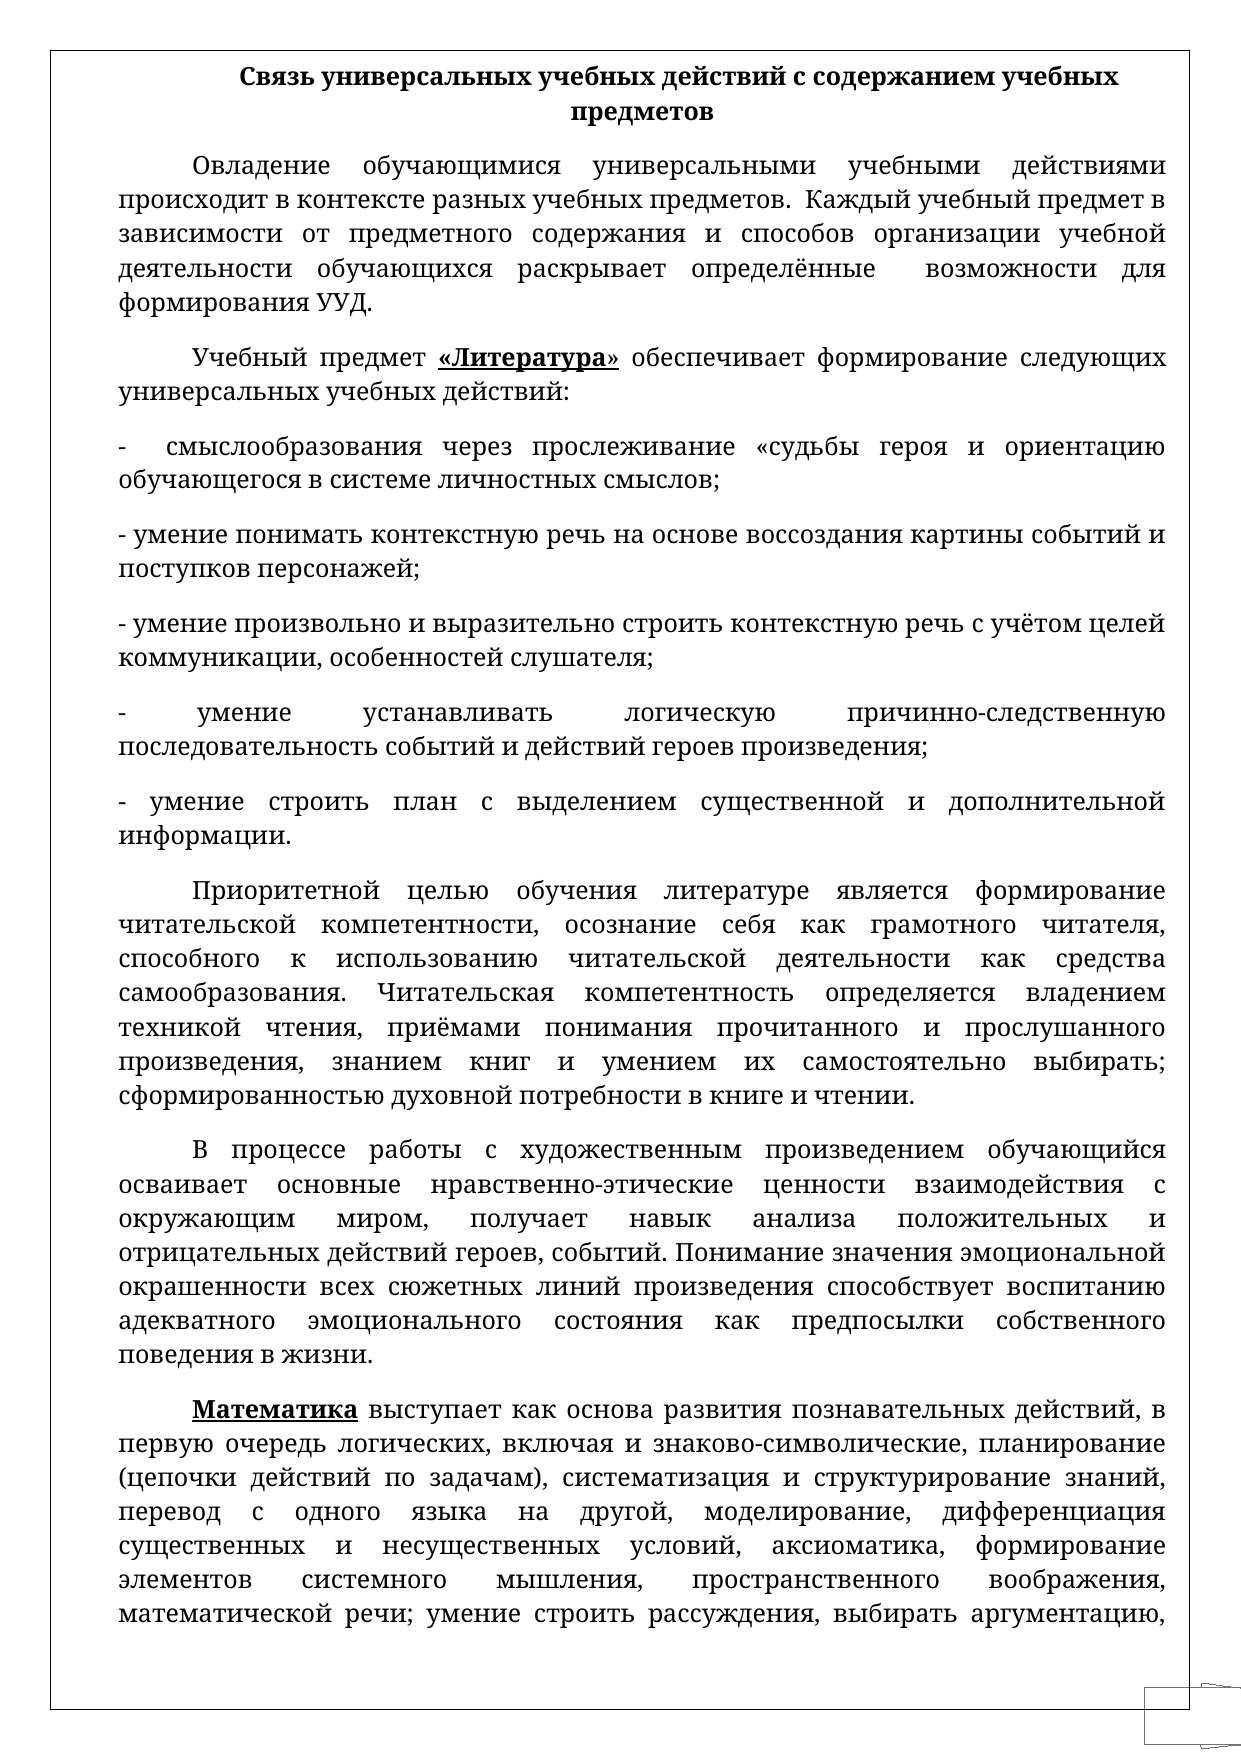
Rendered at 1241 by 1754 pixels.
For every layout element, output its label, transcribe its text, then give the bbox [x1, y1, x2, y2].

text В процессе работы с художественным произведением обучающийся осваивает основные нравственно-этические ценности взаимодействия с окружающим миром, получает навык анализа положительных и отрицательных действий героев, событий. Понимание значения эмоциональной окрашенности всех сюжетных линий произведения способствует воспитанию адекватного эмоционального состояния как предпосылки собственного поведения в жизни. [118, 1132, 1167, 1371]
text - смыслообразования через прослеживание «судьбы героя и ориентацию обучающегося в системе личностных смыслов; [118, 428, 1167, 496]
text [118, 1391, 1167, 1630]
text Связь универсальных учебных действий с содержанием учебных предметов [118, 59, 1167, 127]
text Учебный предмет «Литература» обеспечивает формирование следующих универсальных учебных действий: [118, 339, 1167, 407]
text - умение устанавливать логическую причинно-следственную последовательность событий и действий героев произведения; [118, 695, 1167, 763]
text - умение строить план с выделением существенной и дополнительной информации. [118, 784, 1167, 852]
text Приоритетной целью обучения литературе является формирование читательской компетентности, осознание себя как грамотного читателя, способного к использованию читательской деятельности как средства самообразования. Читательская компетентность определяется владением техникой чтения, приёмами понимания прочитанного и прослушанного произведения, знанием книг и умением их самостоятельно выбирать; сформированностью духовной потребности в книге и чтении. [118, 873, 1167, 1111]
text - умение произвольно и выразительно строить контекстную речь с учётом целей коммуникации, особенностей слушателя; [118, 606, 1167, 674]
text Овладение обучающимися универсальными учебными действиями происходит в контексте разных учебных предметов. Каждый учебный предмет в зависимости от предметного содержания и способов организации учебной деятельности обучающихся раскрывает определённые возможности для формирования УУД. [118, 148, 1167, 318]
text - умение понимать контекстную речь на основе воссоздания картины событий и поступков персонажей; [118, 517, 1167, 585]
